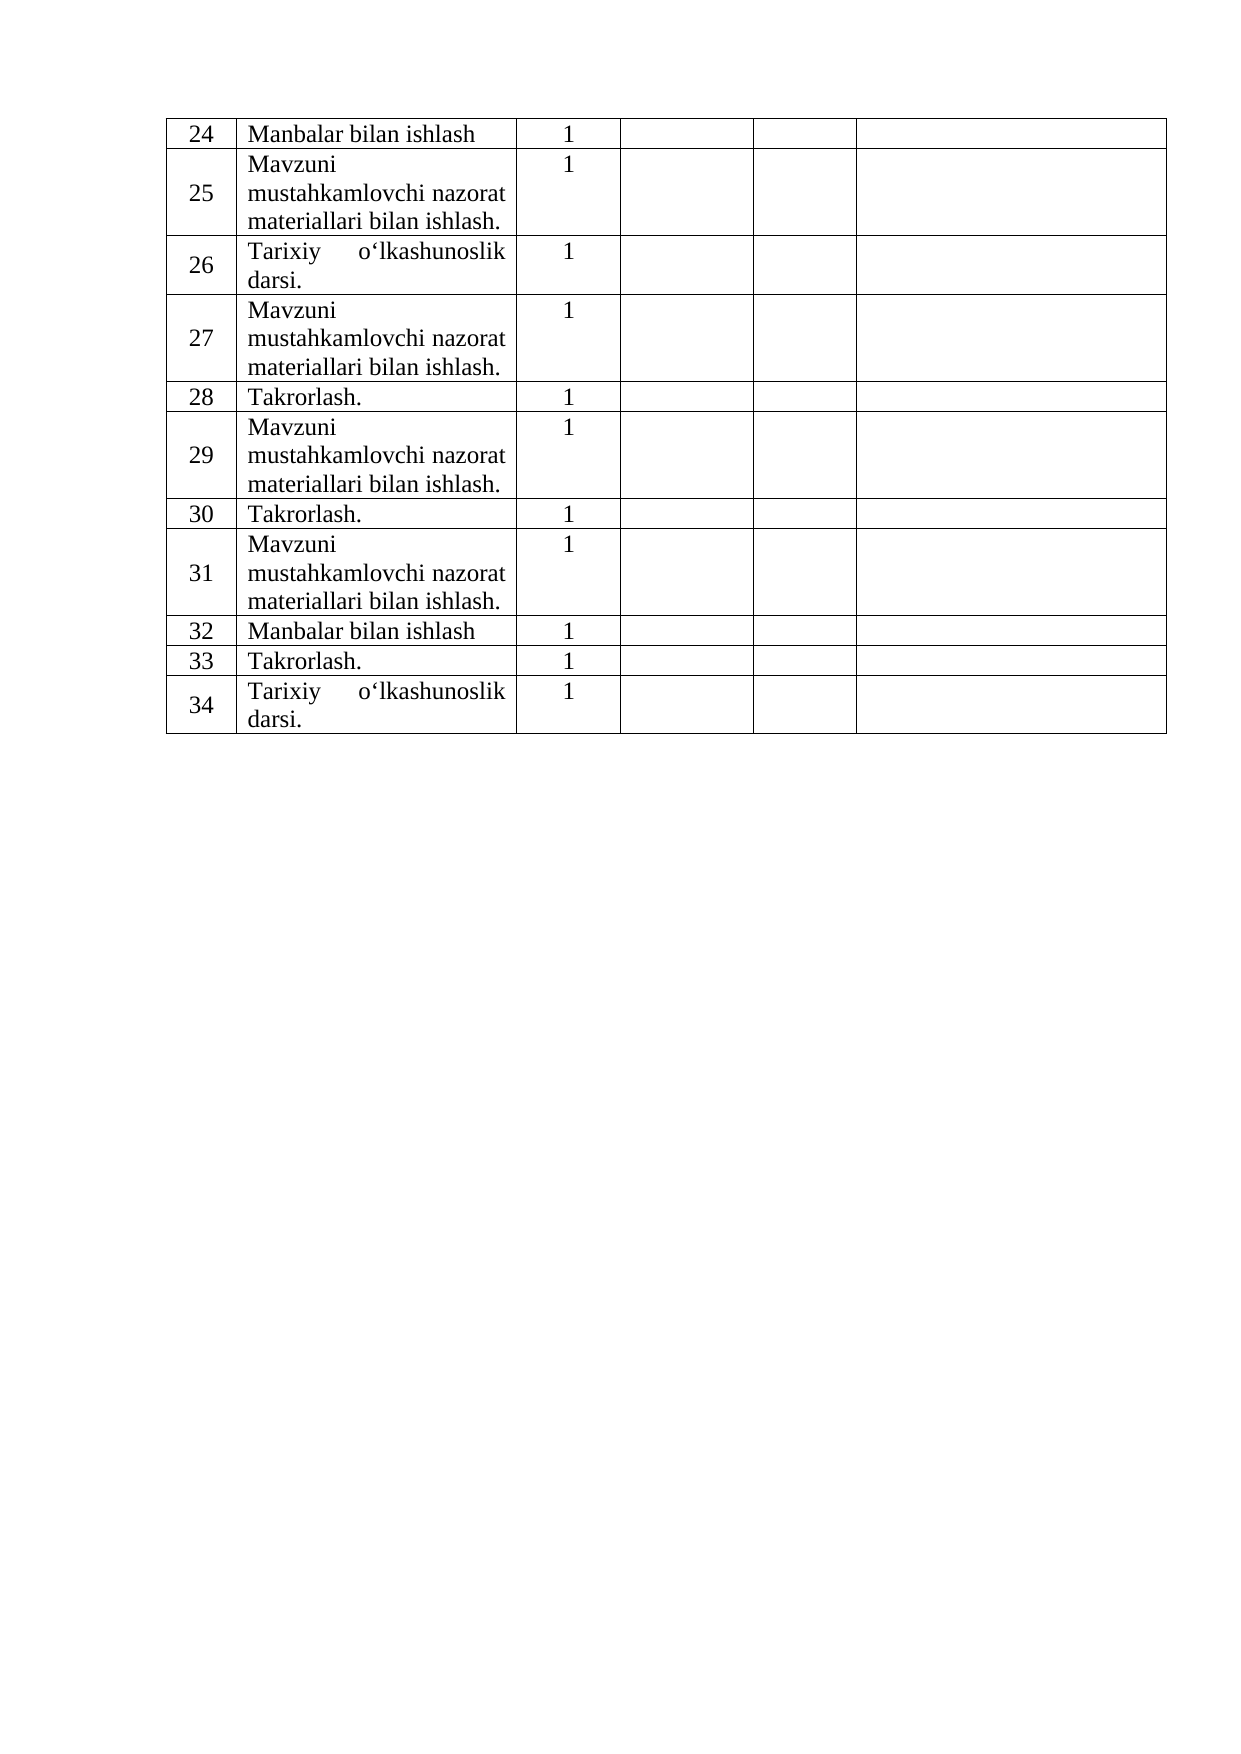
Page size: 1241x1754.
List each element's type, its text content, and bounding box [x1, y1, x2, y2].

table_cell [754, 119, 856, 148]
table_cell 1 [517, 119, 620, 148]
table_cell [621, 646, 753, 675]
table_cell [857, 295, 1166, 381]
table_cell [857, 412, 1166, 498]
table_cell [754, 412, 856, 498]
table_cell [857, 119, 1166, 148]
table_cell 1 [517, 236, 620, 294]
table_cell [621, 676, 753, 733]
table_cell [857, 382, 1166, 411]
table_cell [857, 646, 1166, 675]
table_cell Takrorlash. [237, 382, 516, 411]
table_cell [621, 499, 753, 528]
table_cell 30 [167, 499, 236, 528]
table_cell 24 [167, 119, 236, 148]
table_cell [857, 616, 1166, 645]
table_cell 32 [167, 616, 236, 645]
table_cell 1 [517, 149, 620, 235]
table_cell 1 [517, 382, 620, 411]
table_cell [237, 295, 516, 381]
table_cell Takrorlash. [237, 499, 516, 528]
table_cell [754, 382, 856, 411]
table_cell 1 [517, 616, 620, 645]
table_cell [754, 529, 856, 615]
table_cell 28 [167, 382, 236, 411]
table_cell [621, 529, 753, 615]
table_cell [754, 616, 856, 645]
table_cell Mavzuni mustahkamlovchi nazorat materiallari bilan ishlash. [237, 529, 516, 615]
table_cell 1 [517, 295, 620, 381]
table_cell 25 [167, 149, 236, 235]
table_cell [857, 676, 1166, 733]
table_cell [754, 236, 856, 294]
table_cell 1 [517, 646, 620, 675]
table_cell [621, 382, 753, 411]
table_cell [621, 616, 753, 645]
table_cell [754, 676, 856, 733]
table_cell Tarixiy o‘lkashunoslik darsi. [237, 676, 516, 733]
table_cell Takrorlash. [237, 646, 516, 675]
table_cell 33 [167, 646, 236, 675]
table_cell 26 [167, 236, 236, 294]
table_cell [237, 149, 516, 235]
table_cell Manbalar bilan ishlash [237, 119, 516, 148]
table_cell 1 [517, 412, 620, 498]
table_cell [754, 149, 856, 235]
table_cell [857, 529, 1166, 615]
table_cell [621, 149, 753, 235]
table_cell [754, 295, 856, 381]
table_cell Manbalar bilan ishlash [237, 616, 516, 645]
table_cell Tarixiy o‘lkashunoslik darsi. [237, 236, 516, 294]
table_cell 34 [167, 676, 236, 733]
table_cell [621, 236, 753, 294]
table_cell 29 [167, 412, 236, 498]
table_cell Mavzuni mustahkamlovchi nazorat materiallari bilan ishlash. [237, 412, 516, 498]
table_cell [754, 646, 856, 675]
table_cell [857, 499, 1166, 528]
table_cell 27 [167, 295, 236, 381]
table_cell [621, 295, 753, 381]
table_cell [621, 119, 753, 148]
table_cell [857, 236, 1166, 294]
table_cell 1 [517, 499, 620, 528]
table_cell 1 [517, 529, 620, 615]
table_cell [857, 149, 1166, 235]
table_cell [754, 499, 856, 528]
table_cell 1 [517, 676, 620, 733]
table_cell [621, 412, 753, 498]
table_cell 31 [167, 529, 236, 615]
